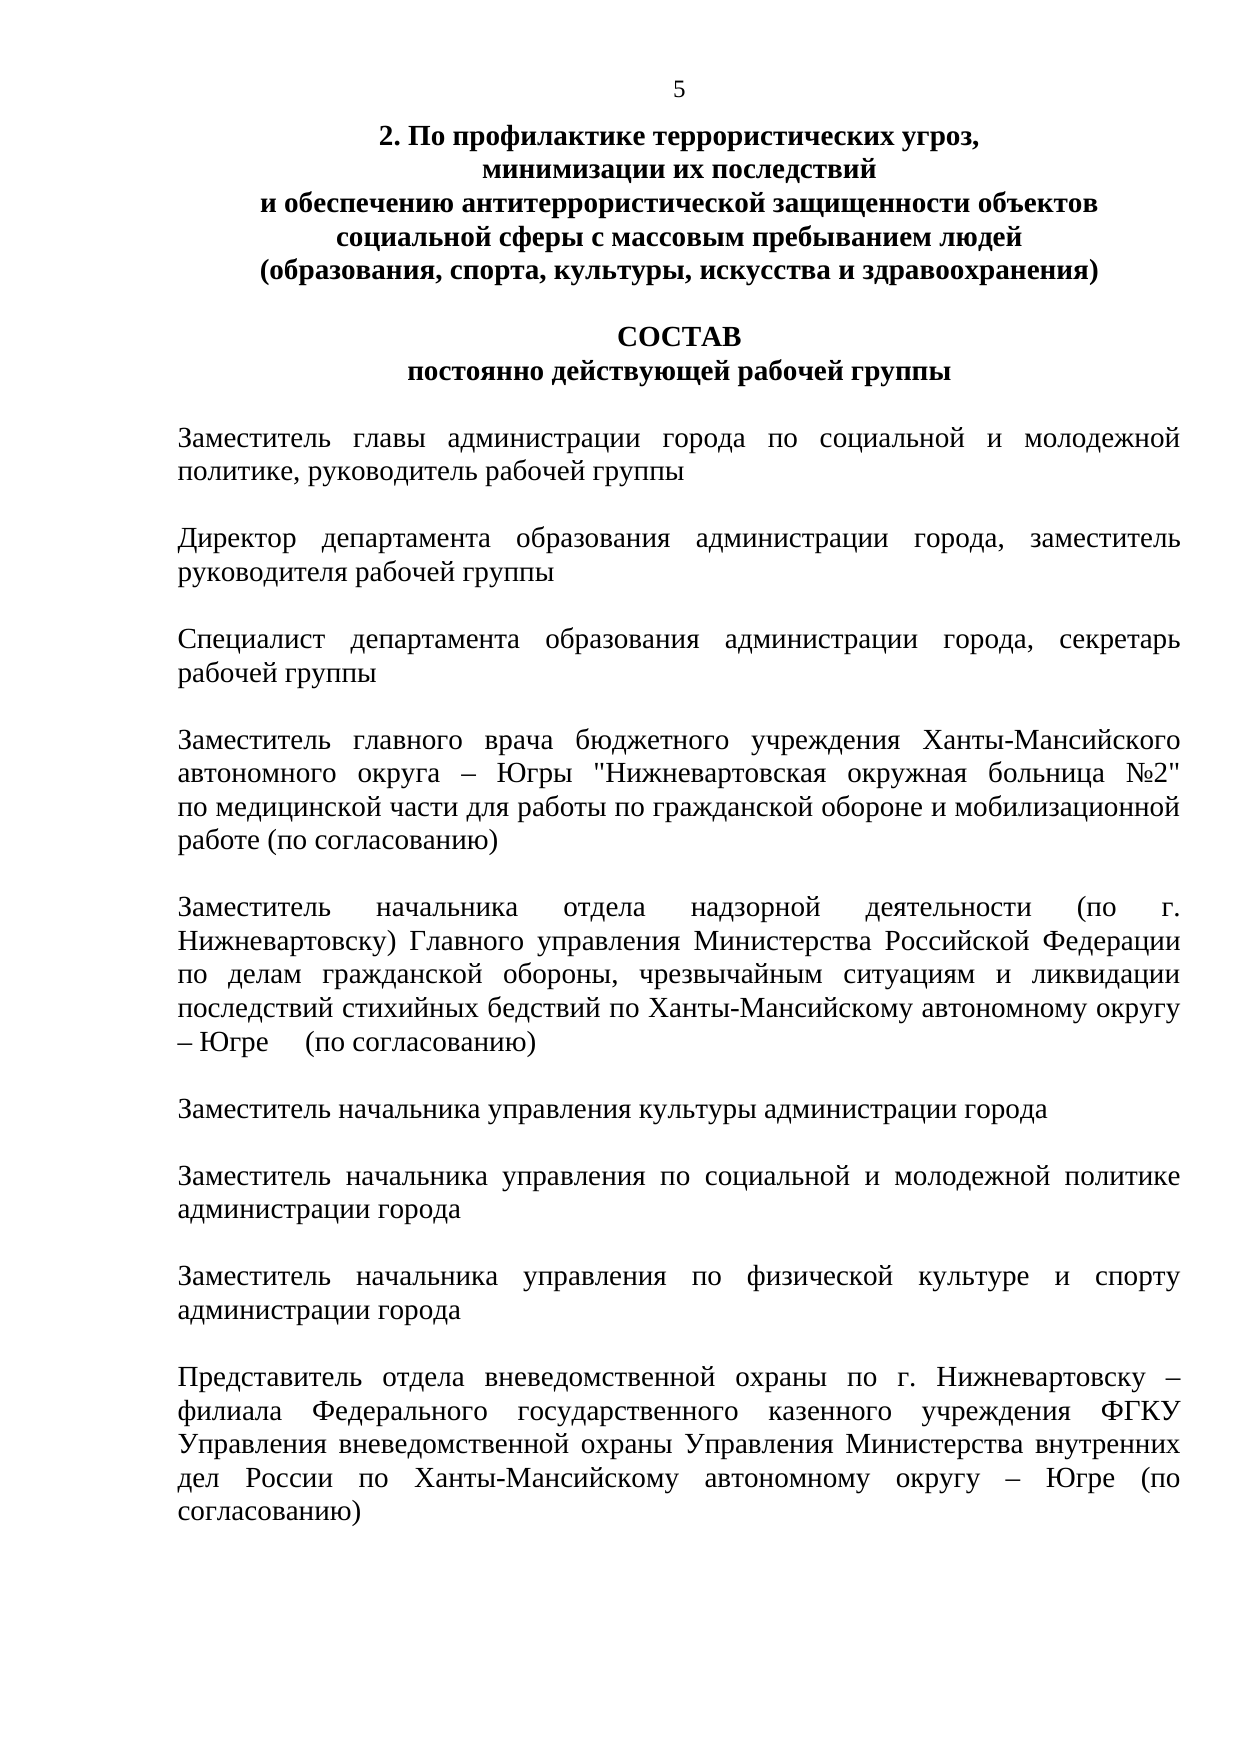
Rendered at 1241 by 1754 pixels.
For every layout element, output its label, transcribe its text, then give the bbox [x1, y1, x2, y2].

text социальной сферы с массовым пребыванием людей [177, 219, 1181, 252]
text Специалист департамента образования администрации города, секретарь рабочей группы [177, 621, 1181, 688]
text и обеспечению антитеррористической защищенности объектов [177, 185, 1181, 219]
text Заместитель начальника управления по физической культуре и спорту администрации города [177, 1258, 1181, 1326]
text СОСТАВ [177, 319, 1181, 353]
text Заместитель начальника управления по социальной и молодежной политике администрации города [177, 1158, 1181, 1225]
text Заместитель начальника отдела надзорной деятельности (по г. Нижневартовску) Главного управления Министерства Российской Федерации по делам гражданской обороны, чрезвычайным ситуациям и ликвидации последствий стихийных бедствий по Ханты-Мансийскому автономному округу – Югре (по согласованию) [177, 889, 1181, 1057]
text Заместитель начальника управления культуры администрации города [177, 1091, 1181, 1124]
text Директор департамента образования администрации города, заместитель руководителя рабочей группы [177, 521, 1181, 588]
text Представитель отдела вневедомственной охраны по г. Нижневартовску – филиала Федерального государственного казенного учреждения ФГКУ Управления вневедомственной охраны Управления Министерства внутренних дел России по Ханты-Мансийскому автономному округу – Югре (по согласованию) [177, 1359, 1181, 1527]
text Заместитель главного врача бюджетного учреждения Ханты-Мансийского автономного округа – Югры "Нижневартовская окружная больница №2" по медицинской части для работы по гражданской обороне и мобилизационной работе (по согласованию) [177, 722, 1181, 856]
text Заместитель главы администрации города по социальной и молодежной политике, руководитель рабочей группы [177, 420, 1181, 487]
text 2. По профилактике террористических угроз, [177, 118, 1181, 152]
text (образования, спорта, культуры, искусства и здравоохранения) [177, 252, 1181, 286]
text минимизации их последствий [177, 152, 1181, 185]
text постоянно действующей рабочей группы [177, 353, 1181, 386]
